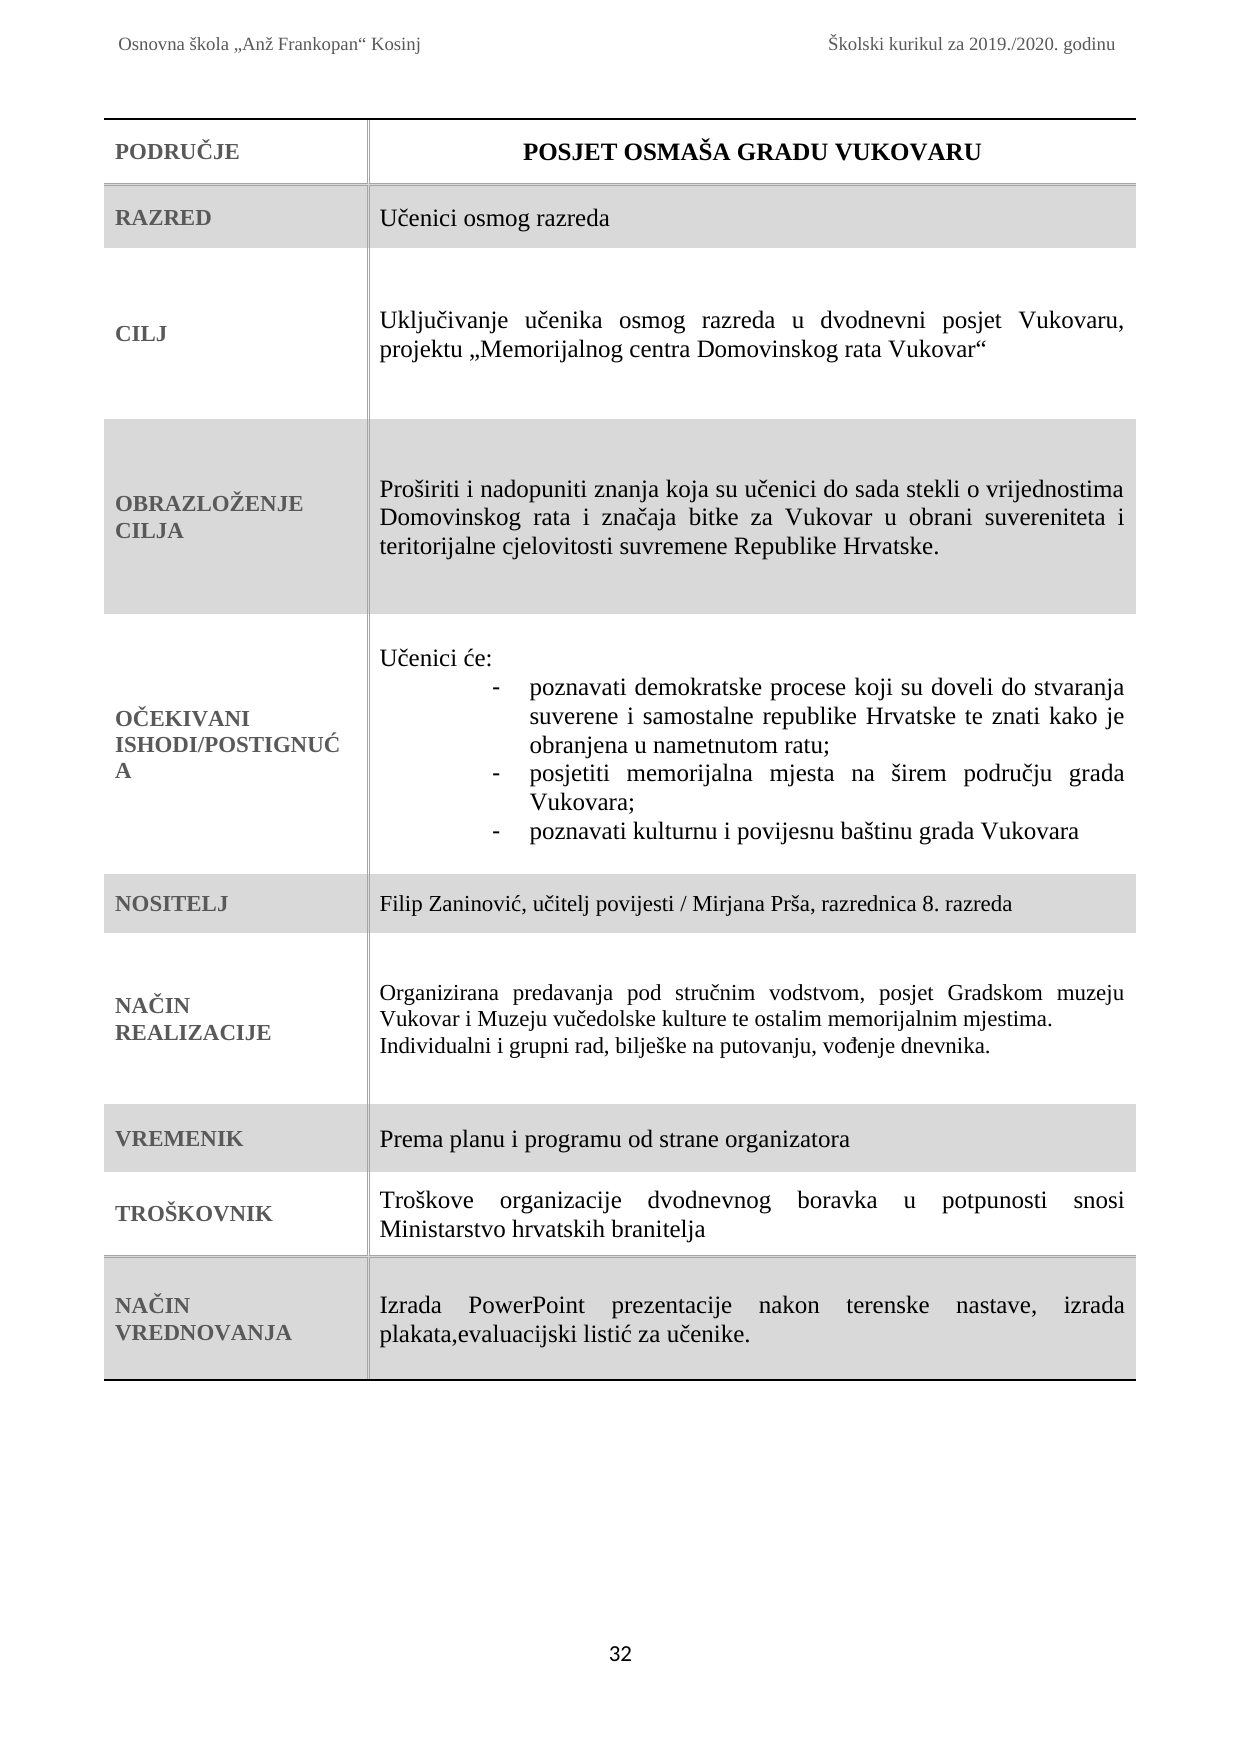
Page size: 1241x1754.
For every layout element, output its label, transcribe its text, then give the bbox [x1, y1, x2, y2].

table_cell NOSITELJ [104, 874, 367, 933]
table_cell Prema planu i programu od strane organizatora [370, 1104, 1136, 1172]
table_cell TROŠKOVNIK [104, 1173, 367, 1255]
table_cell CILJ [104, 248, 367, 419]
table_cell OBRAZLOŽENJE CILJA [104, 419, 367, 614]
table_header PODRUČJE [104, 120, 367, 183]
table_cell OČEKIVANI ISHODI/POSTIGNUĆA [104, 614, 367, 874]
table_cell NAČIN REALIZACIJE [104, 933, 367, 1104]
table_cell Organizirana predavanja pod stručnim vodstvom, posjet Gradskom muzeju Vukovar i Muzeju vučedolske kulture te ostalim memorijalnim mjestima. Individualni i grupni rad, bilješke na putovanju, vođenje dnevnika. [370, 933, 1136, 1104]
table_cell VREMENIK [104, 1104, 367, 1172]
table_header POSJET OSMAŠA GRADU VUKOVARU [370, 120, 1136, 183]
table_cell Izrada PowerPoint prezentacije nakon terenske nastave, izrada plakata,evaluacijski listić za učenike. [370, 1258, 1136, 1379]
table_cell NAČIN VREDNOVANJA [104, 1258, 367, 1379]
table_cell Proširiti i nadopuniti znanja koja su učenici do sada stekli o vrijednostima Domovinskog rata i značaja bitke za Vukovar u obrani suvereniteta i teritorijalne cjelovitosti suvremene Republike Hrvatske. [370, 419, 1136, 614]
table_cell RAZRED [104, 186, 367, 248]
table_cell Troškove organizacije dvodnevnog boravka u potpunosti snosi Ministarstvo hrvatskih branitelja [370, 1173, 1136, 1255]
table_cell Učenici će: poznavati demokratske procese koji su doveli do stvaranja suverene i samostalne republike Hrvatske te znati kako je obranjena u nametnutom ratu; posjetiti memorijalna mjesta na širem području grada Vukovara; poznavati kulturnu i povijesnu baštinu grada Vukovara [370, 614, 1136, 874]
table_cell Uključivanje učenika osmog razreda u dvodnevni posjet Vukovaru, projektu „Memorijalnog centra Domovinskog rata Vukovar“ [370, 248, 1136, 419]
table_cell Filip Zaninović, učitelj povijesti / Mirjana Prša, razrednica 8. razreda [370, 874, 1136, 933]
table_cell Učenici osmog razreda [370, 186, 1136, 248]
